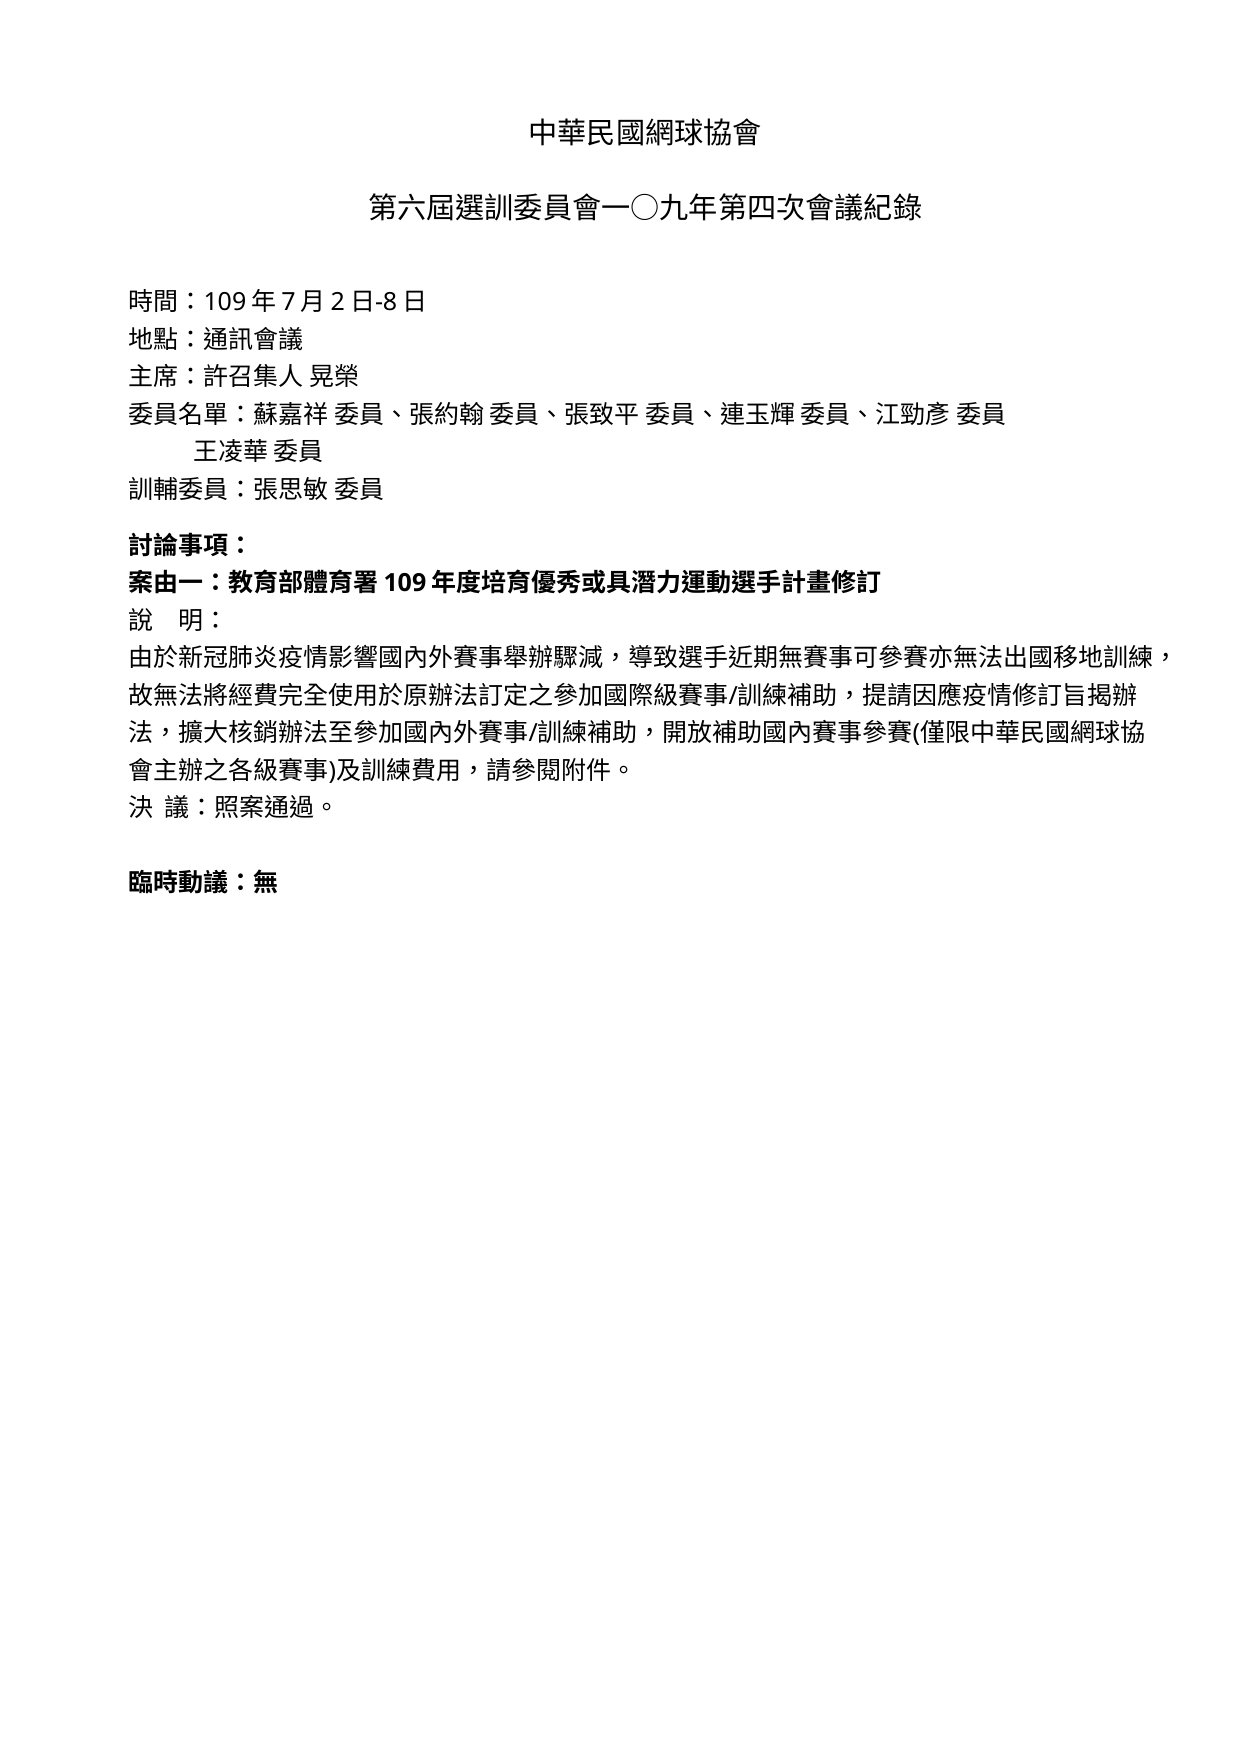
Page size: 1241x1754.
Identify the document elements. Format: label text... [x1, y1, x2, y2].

text 第六屆選訓委員會一○九年第四次會議紀錄 [128, 168, 1162, 243]
text 臨時動議：無 [128, 862, 1162, 900]
text 王凌華 委員 [128, 431, 1162, 468]
text 案由一：教育部體育署109年度培育優秀或具潛力運動選手計畫修訂 [128, 562, 1162, 600]
text 時間：109年7月2日-8日 [128, 281, 1162, 318]
text 地點：通訊會議 [128, 318, 1162, 356]
text 訓輔委員：張思敏 委員 [128, 468, 1162, 506]
text 中華民國網球協會 [128, 93, 1162, 168]
text 主席：許召集人 晃榮 [128, 356, 1162, 393]
text 決 議：照案通過。 [128, 787, 1162, 825]
text 由於新冠肺炎疫情影響國內外賽事舉辦驟減，導致選手近期無賽事可參賽亦無法出國移地訓練，故無法將經費完全使用於原辦法訂定之參加國際級賽事/訓練補助，提請因應疫情修訂旨揭辦法，擴大核銷辦法至參加國內外賽事/訓練補助，開放補助國內賽事參賽(僅限中華民國網球協會主辦之各級賽事)及訓練費用，請參閱附件。 [128, 637, 1162, 787]
text 說 明： [128, 600, 1162, 637]
text 委員名單：蘇嘉祥 委員、張約翰 委員、張致平 委員、連玉輝 委員、江勁彥 委員 [128, 393, 1162, 431]
text 討論事項： [128, 525, 1162, 562]
